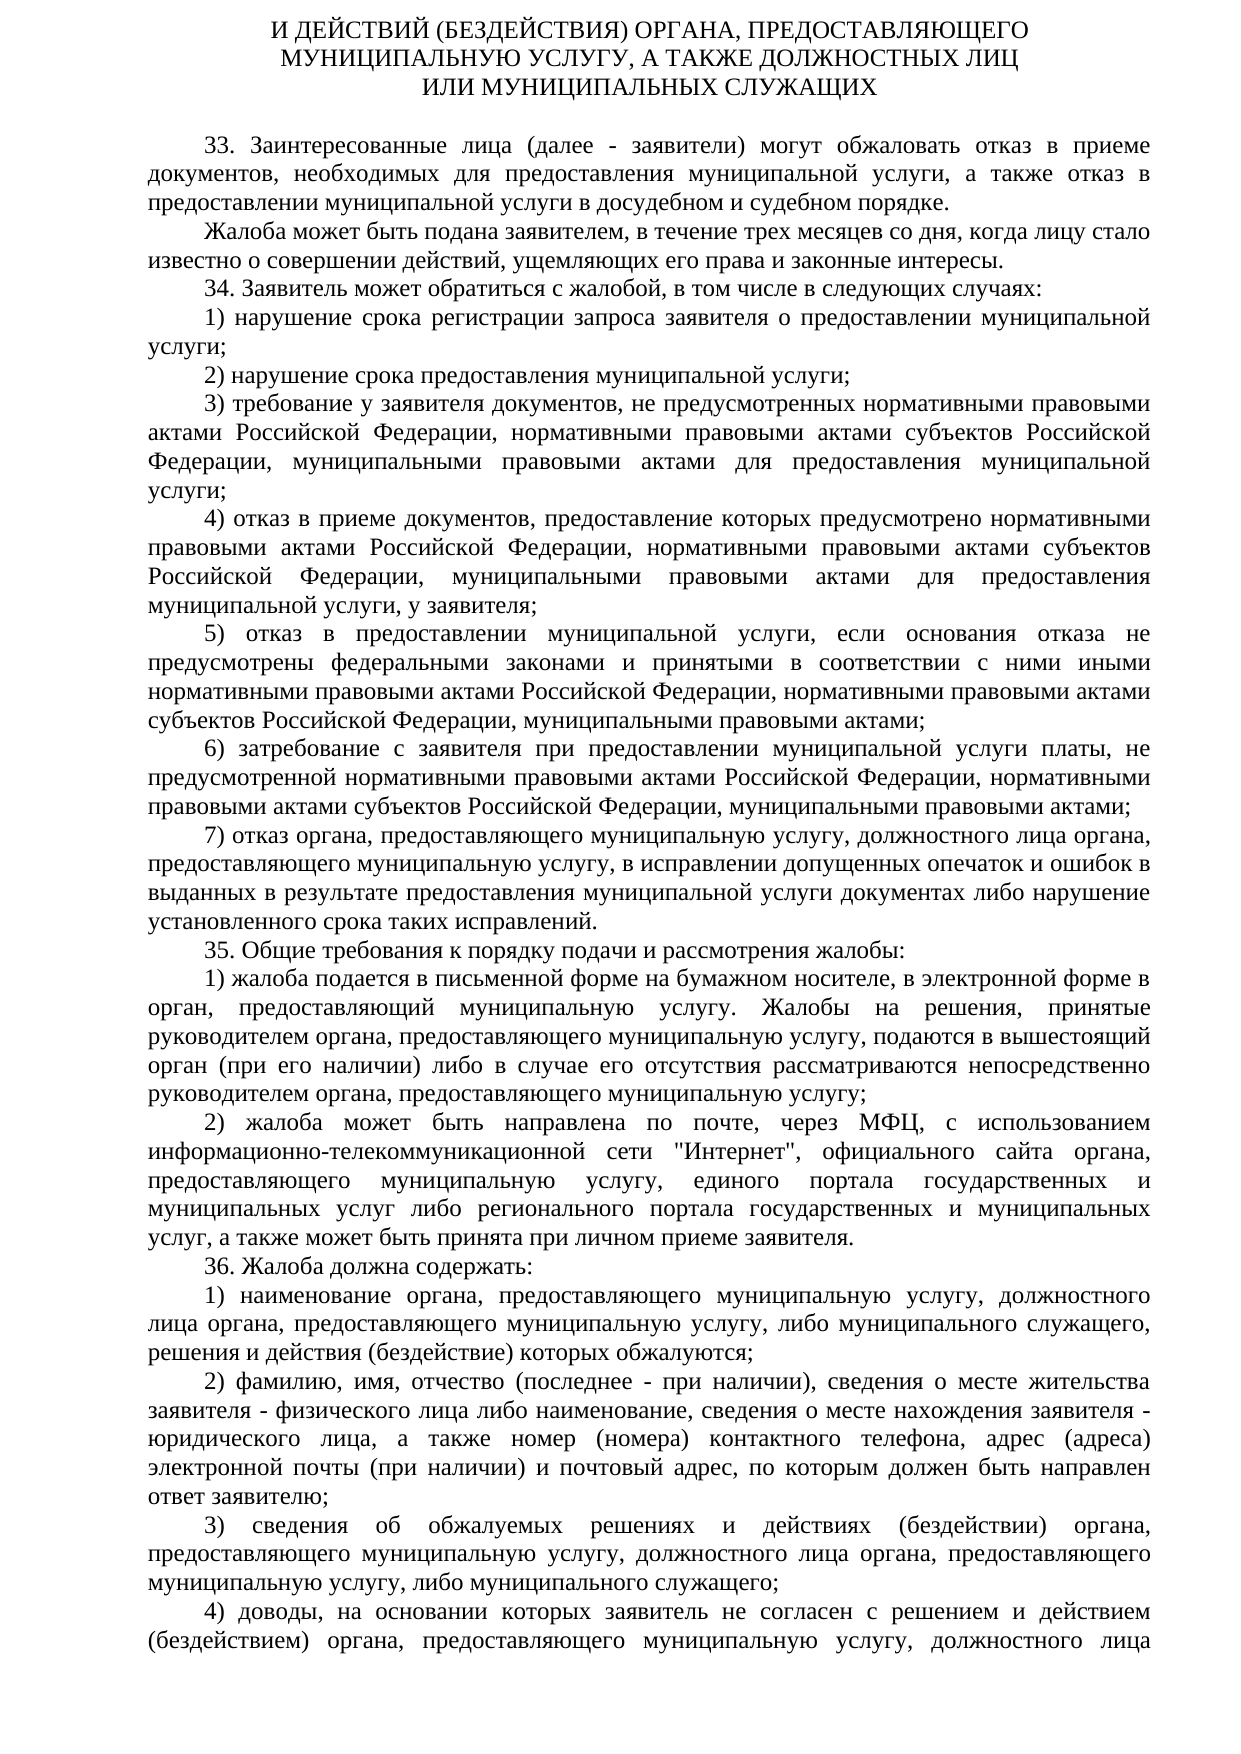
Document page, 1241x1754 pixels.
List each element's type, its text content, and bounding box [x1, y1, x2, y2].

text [148, 1596, 1152, 1653]
text И ДЕЙСТВИЙ (БЕЗДЕЙСТВИЯ) ОРГАНА, ПРЕДОСТАВЛЯЮЩЕГО [148, 15, 1152, 43]
text 2) нарушение срока предоставления муниципальной услуги; [148, 360, 1152, 388]
text 36. Жалоба должна содержать: [148, 1251, 1152, 1280]
text 5) отказ в предоставлении муниципальной услуги, если основания отказа не предусмотрены федеральными законами и принятыми в соответствии с ними иными нормативными правовыми актами Российской Федерации, нормативными правовыми актами субъектов Российской Федерации, муниципальными правовыми актами; [148, 618, 1152, 733]
text МУНИЦИПАЛЬНУЮ УСЛУГУ, А ТАКЖЕ ДОЛЖНОСТНЫХ ЛИЦ [148, 43, 1152, 72]
text 4) отказ в приеме документов, предоставление которых предусмотрено нормативными правовыми актами Российской Федерации, нормативными правовыми актами субъектов Российской Федерации, муниципальными правовыми актами для предоставления муниципальной услуги, у заявителя; [148, 503, 1152, 618]
text 6) затребование с заявителя при предоставлении муниципальной услуги платы, не предусмотренной нормативными правовыми актами Российской Федерации, нормативными правовыми актами субъектов Российской Федерации, муниципальными правовыми актами; [148, 733, 1152, 820]
text 34. Заявитель может обратиться с жалобой, в том числе в следующих случаях: [148, 273, 1152, 302]
text 2) жалоба может быть направлена по почте, через МФЦ, с использованием информационно-телекоммуникационной сети "Интернет", официального сайта органа, предоставляющего муниципальную услугу, единого портала государственных и муниципальных услуг либо регионального портала государственных и муниципальных услуг, а также может быть принята при личном приеме заявителя. [148, 1107, 1152, 1251]
text ИЛИ МУНИЦИПАЛЬНЫХ СЛУЖАЩИХ [148, 72, 1152, 101]
text 33. Заинтересованные лица (далее - заявители) могут обжаловать отказ в приеме документов, необходимых для предоставления муниципальной услуги, а также отказ в предоставлении муниципальной услуги в досудебном и судебном порядке. [148, 130, 1152, 216]
text 1) жалоба подается в письменной форме на бумажном носителе, в электронной форме в орган, предоставляющий муниципальную услугу. Жалобы на решения, принятые руководителем органа, предоставляющего муниципальную услугу, подаются в вышестоящий орган (при его наличии) либо в случае его отсутствия рассматриваются непосредственно руководителем органа, предоставляющего муниципальную услугу; [148, 963, 1152, 1107]
text 3) требование у заявителя документов, не предусмотренных нормативными правовыми актами Российской Федерации, нормативными правовыми актами субъектов Российской Федерации, муниципальными правовыми актами для предоставления муниципальной услуги; [148, 388, 1152, 503]
text 2) фамилию, имя, отчество (последнее - при наличии), сведения о месте жительства заявителя - физического лица либо наименование, сведения о месте нахождения заявителя - юридического лица, а также номер (номера) контактного телефона, адрес (адреса) электронной почты (при наличии) и почтовый адрес, по которым должен быть направлен ответ заявителю; [148, 1366, 1152, 1510]
text Жалоба может быть подана заявителем, в течение трех месяцев со дня, когда лицу стало известно о совершении действий, ущемляющих его права и законные интересы. [148, 216, 1152, 273]
text 1) наименование органа, предоставляющего муниципальную услугу, должностного лица органа, предоставляющего муниципальную услугу, либо муниципального служащего, решения и действия (бездействие) которых обжалуются; [148, 1280, 1152, 1366]
text 35. Общие требования к порядку подачи и рассмотрения жалобы: [148, 935, 1152, 963]
text 7) отказ органа, предоставляющего муниципальную услугу, должностного лица органа, предоставляющего муниципальную услугу, в исправлении допущенных опечаток и ошибок в выданных в результате предоставления муниципальной услуги документах либо нарушение установленного срока таких исправлений. [148, 820, 1152, 935]
text 1) нарушение срока регистрации запроса заявителя о предоставлении муниципальной услуги; [148, 302, 1152, 360]
text 3) сведения об обжалуемых решениях и действиях (бездействии) органа, предоставляющего муниципальную услугу, должностного лица органа, предоставляющего муниципальную услугу, либо муниципального служащего; [148, 1510, 1152, 1596]
